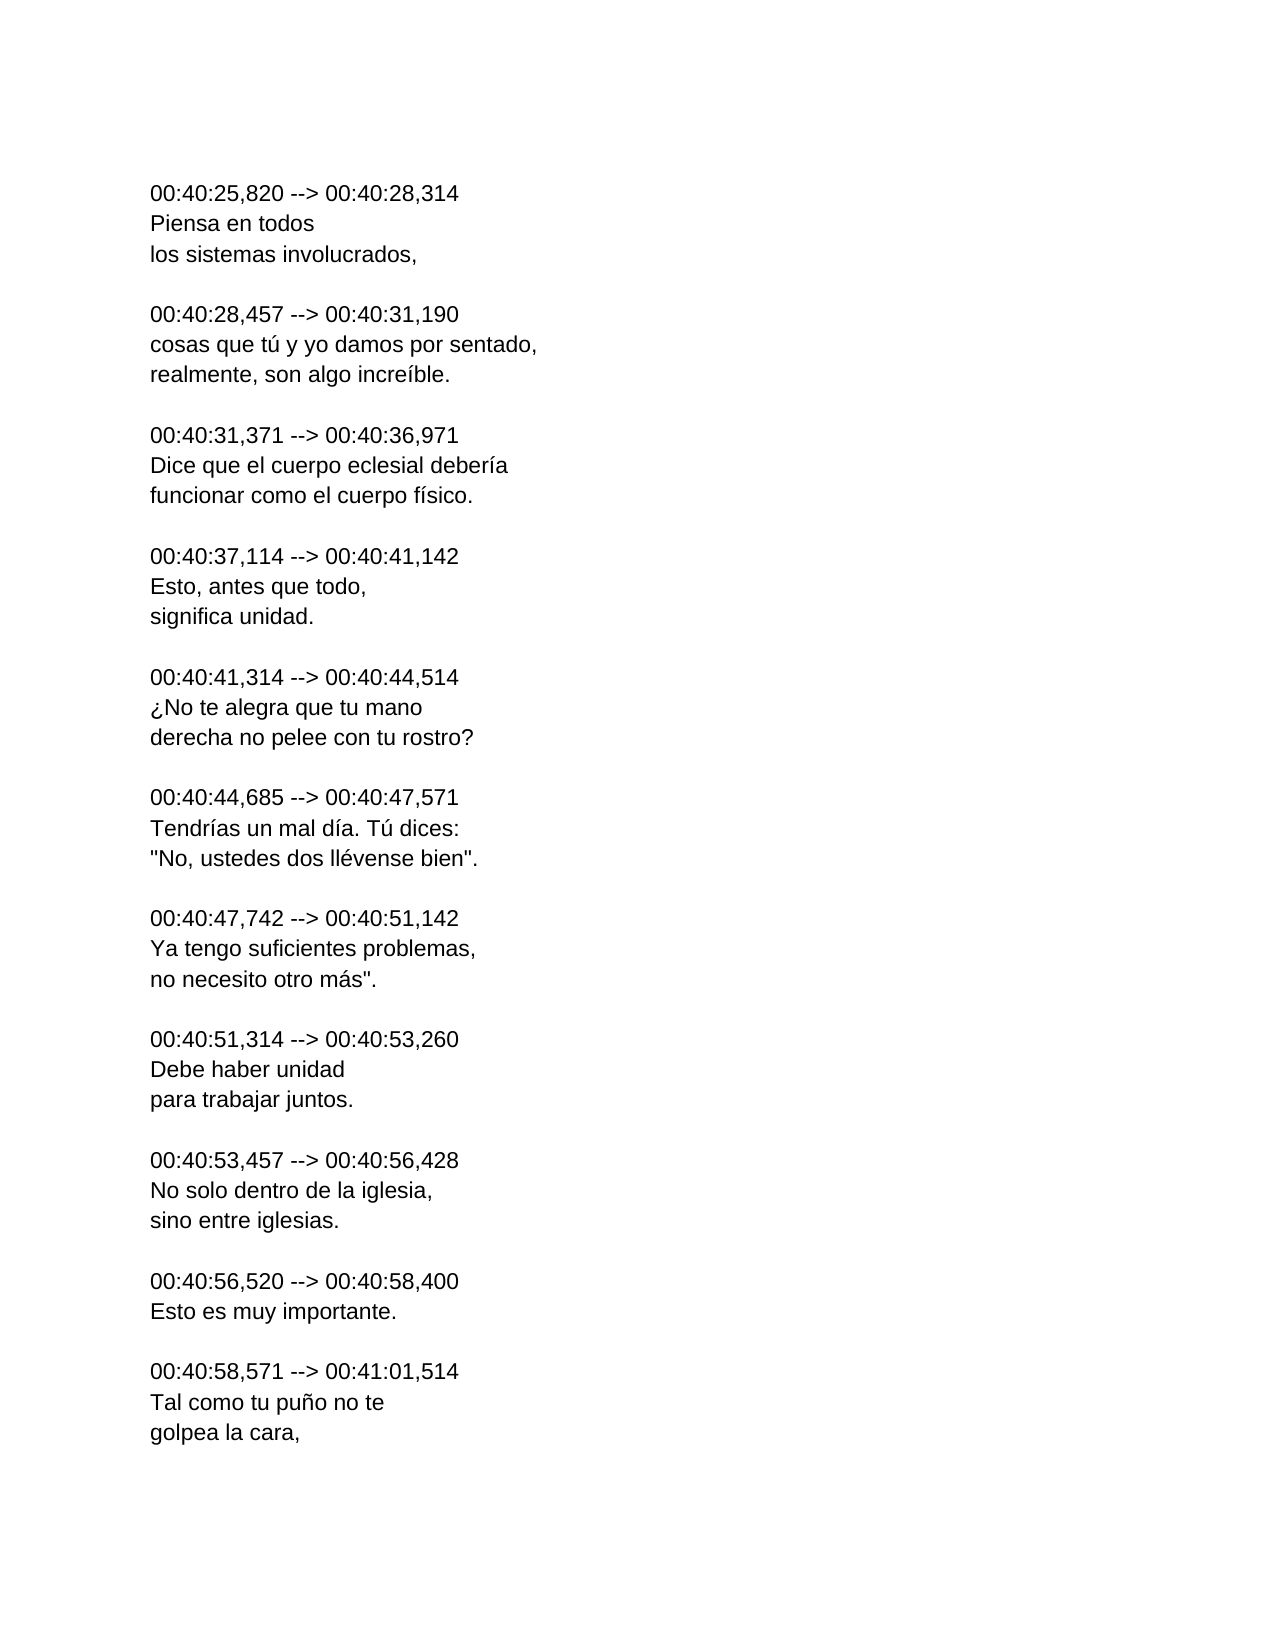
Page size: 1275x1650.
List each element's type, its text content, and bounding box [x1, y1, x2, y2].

text funcionar como el cuerpo físico. [150, 482, 1125, 509]
text Tal como tu puño no te [150, 1388, 1125, 1415]
text 00:40:58,571 --> 00:41:01,514 [150, 1358, 1125, 1385]
text golpea la cara, [150, 1419, 1125, 1445]
text 00:40:25,820 --> 00:40:28,314 [150, 180, 1125, 207]
text Ya tengo suficientes problemas, [150, 935, 1125, 962]
text 00:40:51,314 --> 00:40:53,260 [150, 1026, 1125, 1052]
text no necesito otro más". [150, 966, 1125, 992]
text 00:40:47,742 --> 00:40:51,142 [150, 905, 1125, 932]
text 00:40:44,685 --> 00:40:47,571 [150, 784, 1125, 811]
text No solo dentro de la iglesia, [150, 1177, 1125, 1203]
text Dice que el cuerpo eclesial debería [150, 452, 1125, 478]
text sino entre iglesias. [150, 1207, 1125, 1234]
text Piensa en todos [150, 210, 1125, 237]
text los sistemas involucrados, [150, 241, 1125, 267]
text Esto, antes que todo, [150, 573, 1125, 599]
text 00:40:53,457 --> 00:40:56,428 [150, 1147, 1125, 1173]
text 00:40:37,114 --> 00:40:41,142 [150, 543, 1125, 569]
text "No, ustedes dos llévense bien". [150, 845, 1125, 871]
text 00:40:28,457 --> 00:40:31,190 [150, 301, 1125, 327]
text significa unidad. [150, 603, 1125, 629]
text 00:40:31,371 --> 00:40:36,971 [150, 422, 1125, 448]
text 00:40:56,520 --> 00:40:58,400 [150, 1268, 1125, 1294]
text realmente, son algo increíble. [150, 361, 1125, 388]
text Debe haber unidad [150, 1056, 1125, 1083]
text para trabajar juntos. [150, 1086, 1125, 1113]
text ¿No te alegra que tu mano [150, 694, 1125, 720]
text cosas que tú y yo damos por sentado, [150, 331, 1125, 358]
text derecha no pelee con tu rostro? [150, 724, 1125, 750]
text 00:40:41,314 --> 00:40:44,514 [150, 663, 1125, 690]
text Tendrías un mal día. Tú dices: [150, 814, 1125, 841]
text Esto es muy importante. [150, 1298, 1125, 1324]
